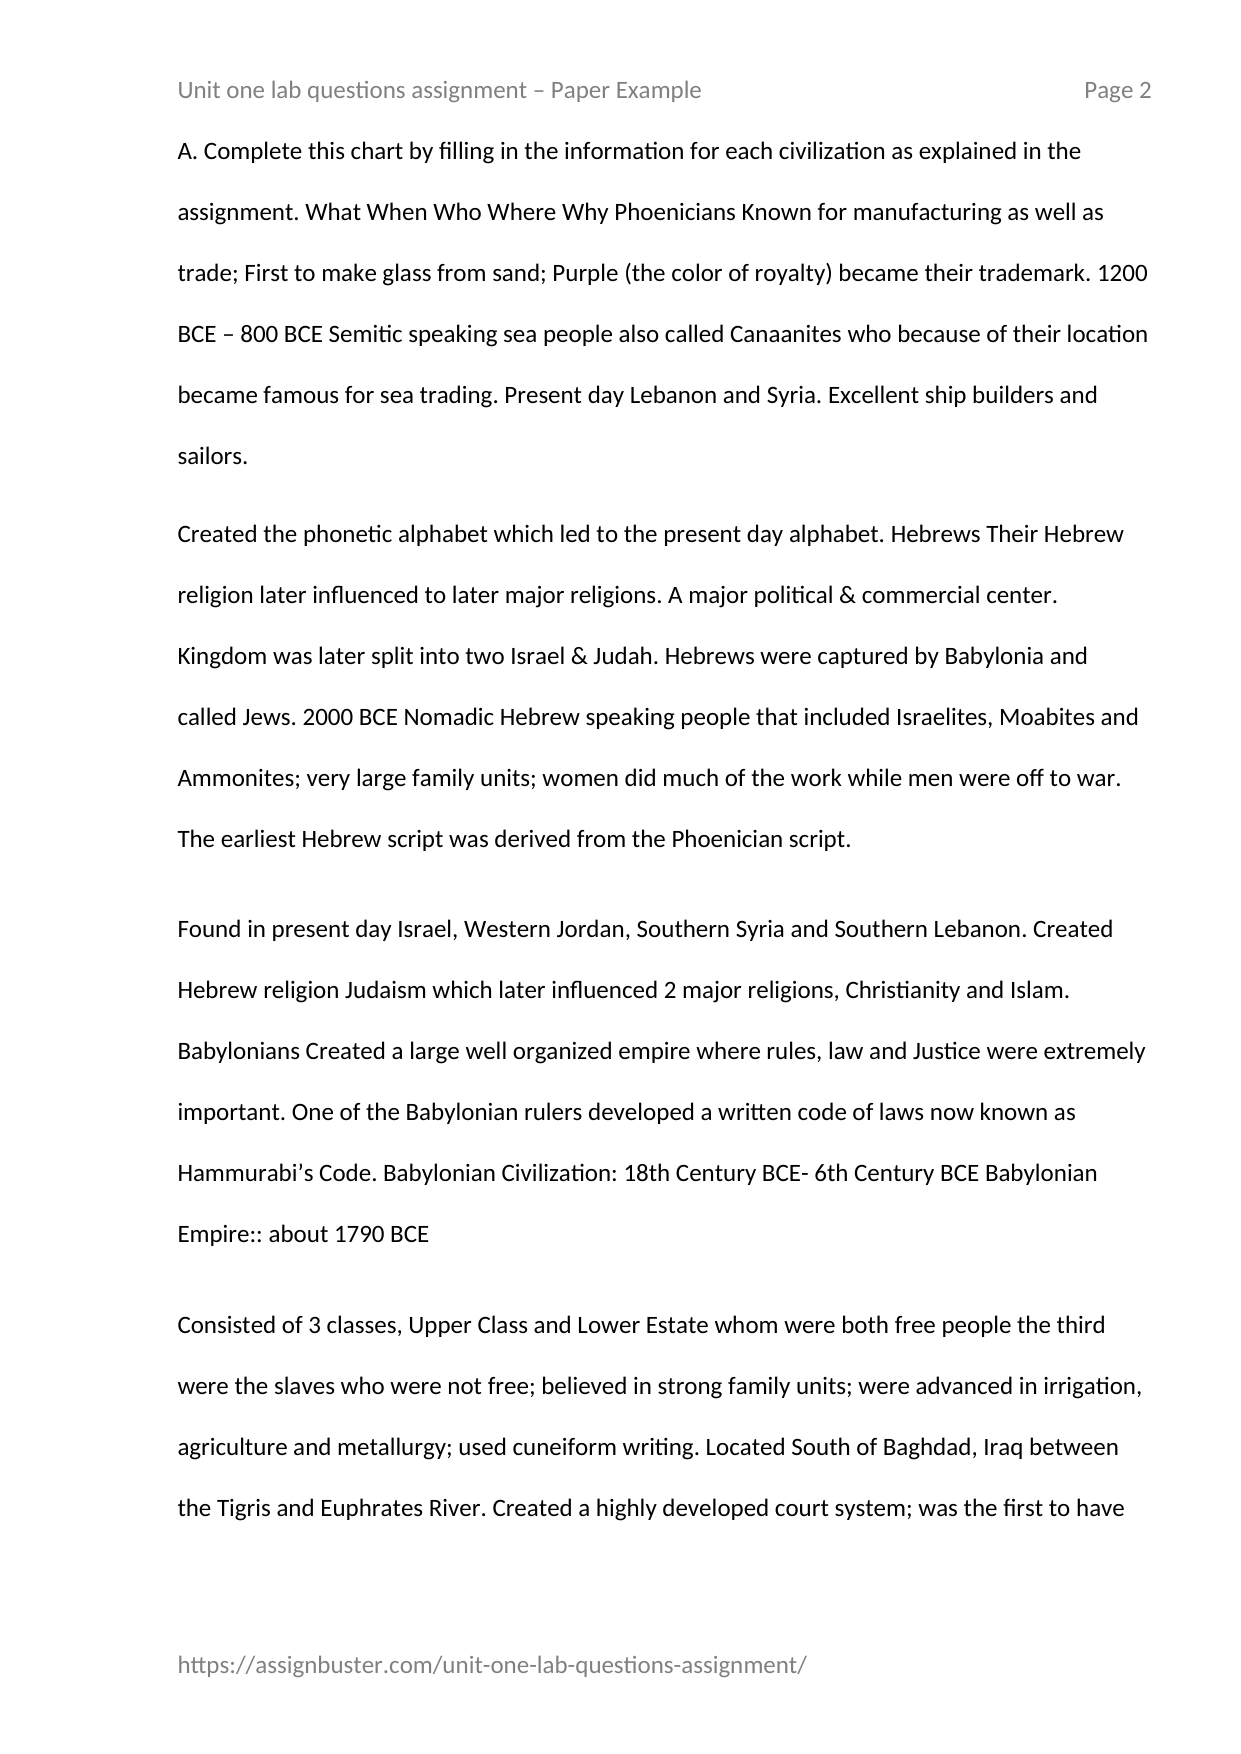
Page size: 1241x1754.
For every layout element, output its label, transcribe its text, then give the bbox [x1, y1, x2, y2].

text Found in present day Israel, Western Jordan, Southern Syria and Southern Lebanon. Created Hebrew religion Judaism which later influenced 2 major religions, Christianity and Islam. Babylonians Created a large well organized empire where rules, law and Justice were extremely important. One of the Babylonian rulers developed a written code of laws now known as Hammurabi’s Code. Babylonian Civilization: 18th Century BCE- 6th Century BCE Babylonian Empire:: about 1790 BCE [177, 913, 1152, 1249]
text Created the phonetic alphabet which led to the present day alphabet. Hebrews Their Hebrew religion later influenced to later major religions. A major political & commercial center. Kingdom was later split into two Israel & Judah. Hebrews were captured by Babylonia and called Jews. 2000 BCE Nomadic Hebrew speaking people that included Israelites, Moabites and Ammonites; very large family units; women did much of the work while men were off to war. The earliest Hebrew script was derived from the Phoenician script. [177, 518, 1152, 853]
text A. Complete this chart by filling in the information for each civilization as explained in the assignment. What When Who Where Why Phoenicians Known for manufacturing as well as trade; First to make glass from sand; Purple (the color of royalty) became their trademark. 1200 BCE – 800 BCE Semitic speaking sea people also called Canaanites who because of their location became famous for sea trading. Present day Lebanon and Syria. Excellent ship builders and sailors. [177, 135, 1152, 471]
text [177, 1309, 1152, 1523]
